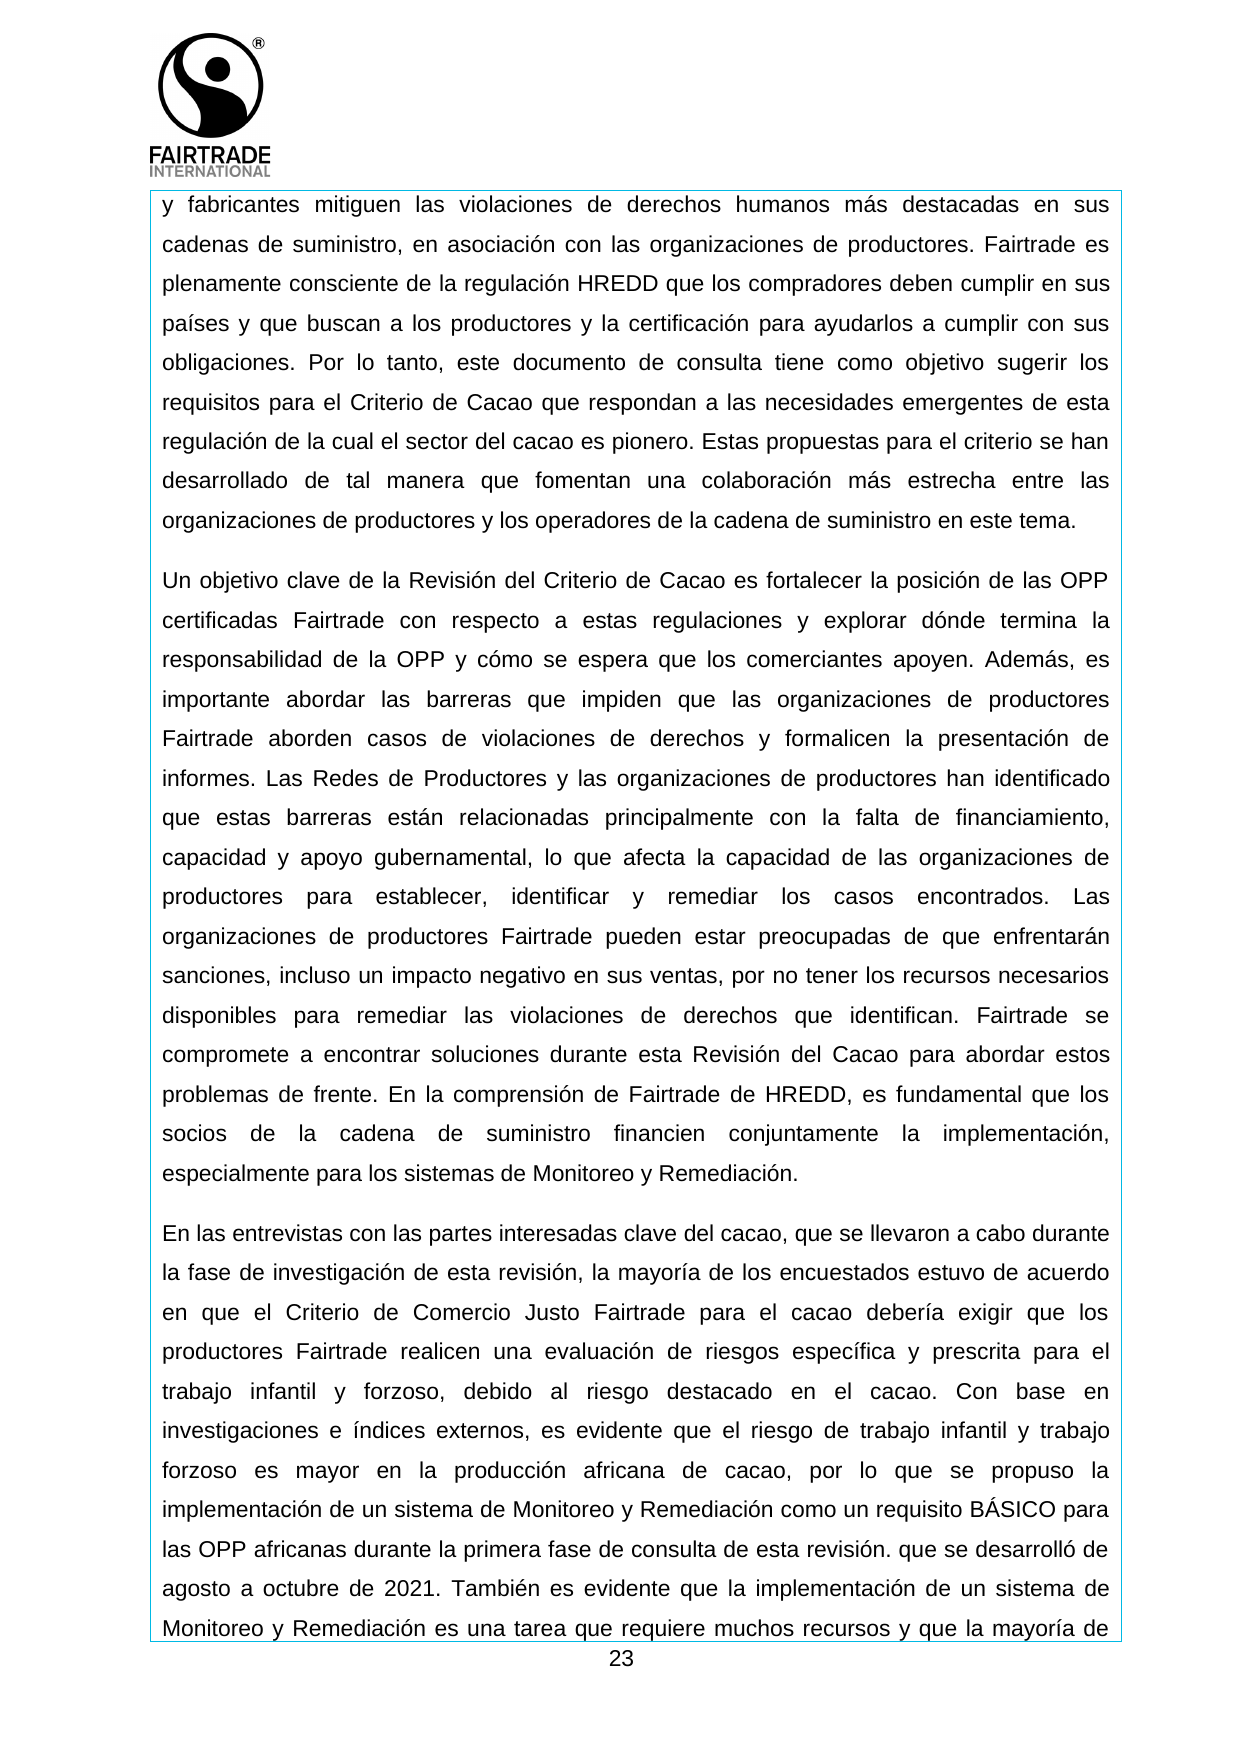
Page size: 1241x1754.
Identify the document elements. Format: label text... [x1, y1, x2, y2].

picture [150, 33, 271, 177]
